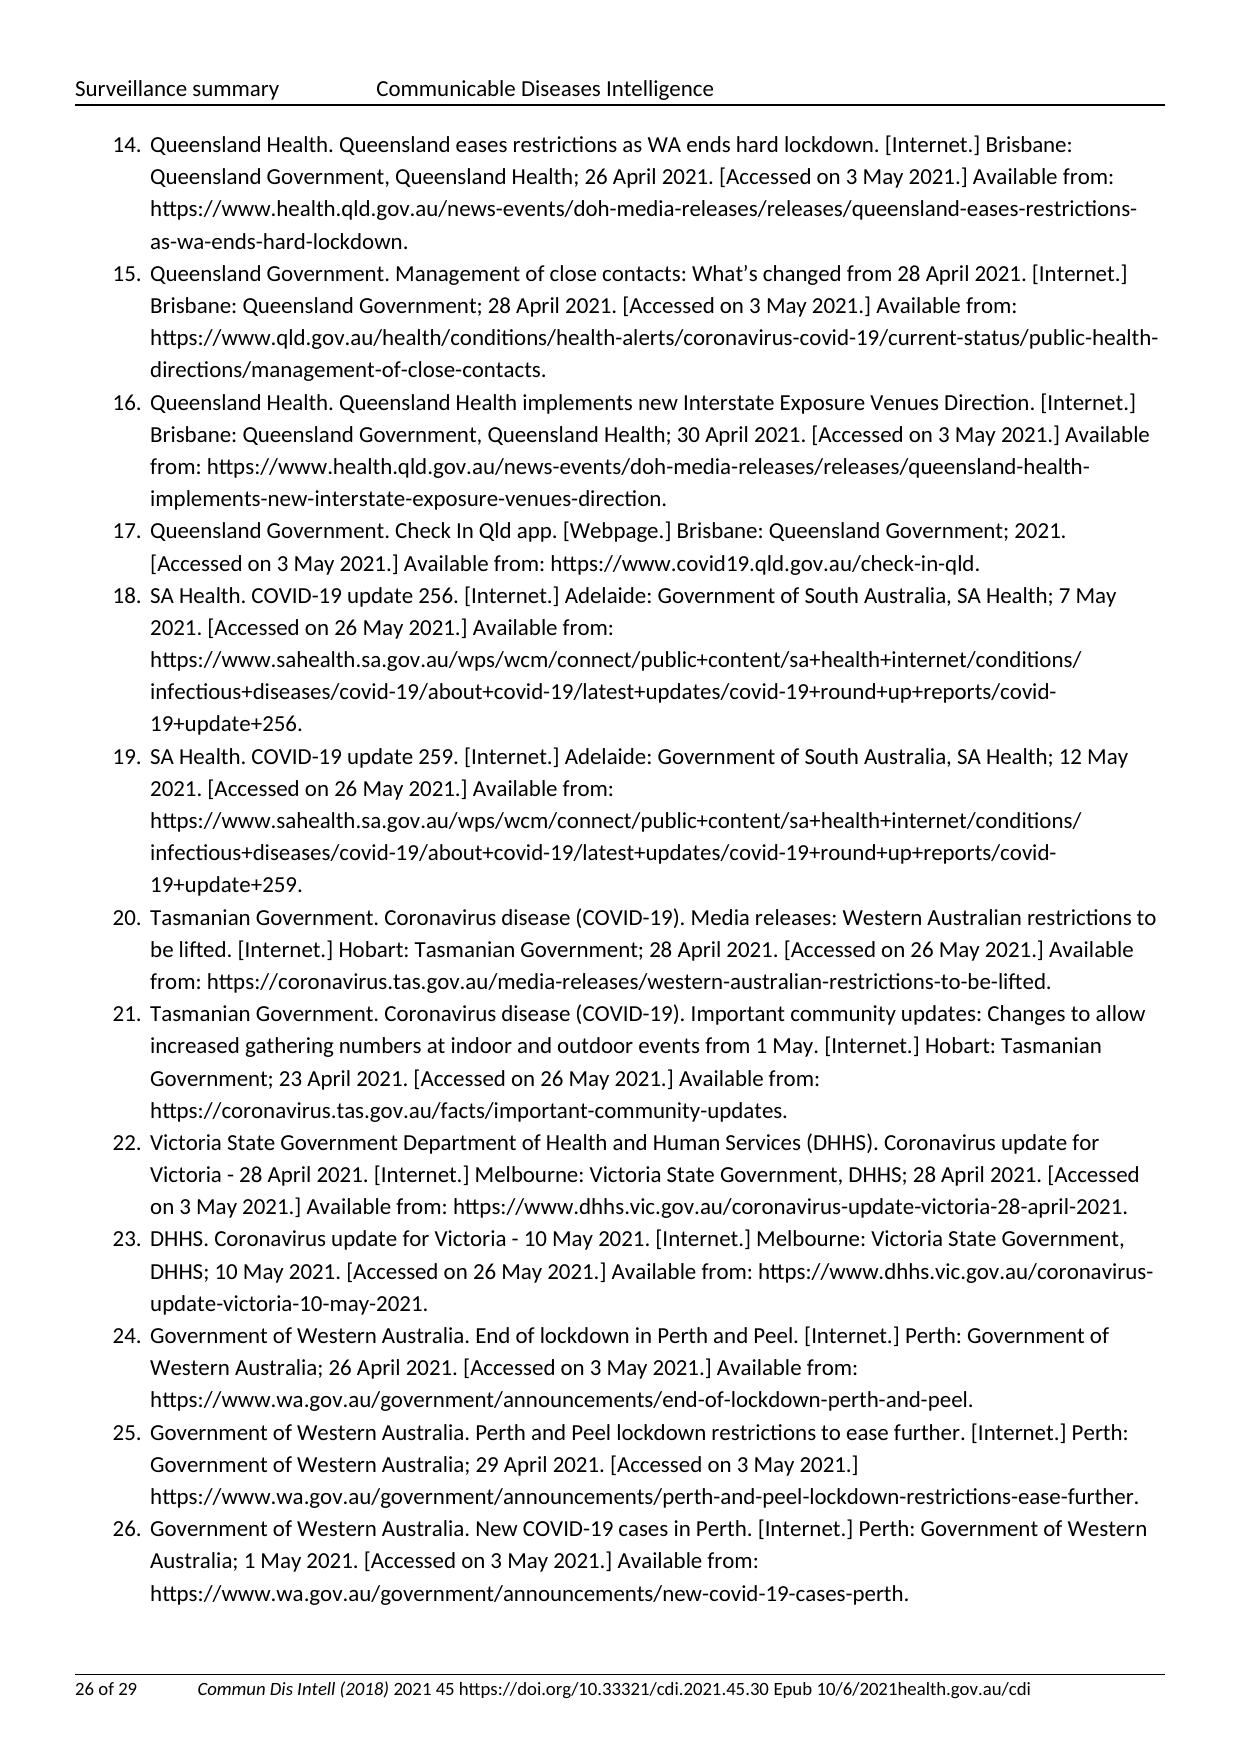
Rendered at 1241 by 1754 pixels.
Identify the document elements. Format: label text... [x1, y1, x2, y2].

list Government of Western Australia. End of lockdown in Perth and Peel. [Internet.] Perth: Government of Western Australia; 26 April 2021. [Accessed on 3 May 2021.] Available from: https://www.wa.gov.au/government/announcements/end-of-lockdown-perth-and-peel. [112, 1321, 1165, 1413]
list Queensland Health. Queensland Health implements new Interstate Exposure Venues Direction. [Internet.] Brisbane: Queensland Government, Queensland Health; 30 April 2021. [Accessed on 3 May 2021.] Available from: https://www.health.qld.gov.au/news-events/doh-media-releases/releases/queensland-health-implements-new-interstate-exposure-venues-direction. [112, 388, 1165, 512]
list SA Health. COVID-19 update 256. [Internet.] Adelaide: Government of South Australia, SA Health; 7 May 2021. [Accessed on 26 May 2021.] Available from: https://www.sahealth.sa.gov.au/wps/wcm/connect/public+content/sa+health+internet/conditions/infectious+diseases/covid-19/about+covid-19/latest+updates/covid-19+round+up+reports/covid-19+update+256. [112, 581, 1165, 738]
list SA Health. COVID-19 update 259. [Internet.] Adelaide: Government of South Australia, SA Health; 12 May 2021. [Accessed on 26 May 2021.] Available from: https://www.sahealth.sa.gov.au/wps/wcm/connect/public+content/sa+health+internet/conditions/infectious+diseases/covid-19/about+covid-19/latest+updates/covid-19+round+up+reports/covid-19+update+259. [112, 742, 1165, 898]
list Tasmanian Government. Coronavirus disease (COVID-19). Important community updates: Changes to allow increased gathering numbers at indoor and outdoor events from 1 May. [Internet.] Hobart: Tasmanian Government; 23 April 2021. [Accessed on 26 May 2021.] Available from: https://coronavirus.tas.gov.au/facts/important-community-updates. [112, 999, 1165, 1124]
list Queensland Government. Check In Qld app. [Webpage.] Brisbane: Queensland Government; 2021. [Accessed on 3 May 2021.] Available from: https://www.covid19.qld.gov.au/check-in-qld. [112, 516, 1165, 577]
list Government of Western Australia. Perth and Peel lockdown restrictions to ease further. [Internet.] Perth: Government of Western Australia; 29 April 2021. [Accessed on 3 May 2021.] https://www.wa.gov.au/government/announcements/perth-and-peel-lockdown-restrictions-ease-further. [112, 1418, 1165, 1510]
list Tasmanian Government. Coronavirus disease (COVID-19). Media releases: Western Australian restrictions to be lifted. [Internet.] Hobart: Tasmanian Government; 28 April 2021. [Accessed on 26 May 2021.] Available from: https://coronavirus.tas.gov.au/media-releases/western-australian-restrictions-to-be-lifted. [112, 903, 1165, 995]
list Queensland Government. Management of close contacts: What’s changed from 28 April 2021. [Internet.] Brisbane: Queensland Government; 28 April 2021. [Accessed on 3 May 2021.] Available from: https://www.qld.gov.au/health/conditions/health-alerts/coronavirus-covid-19/current-status/public-health-directions/management-of-close-contacts. [112, 259, 1165, 383]
list Government of Western Australia. New COVID-19 cases in Perth. [Internet.] Perth: Government of Western Australia; 1 May 2021. [Accessed on 3 May 2021.] Available from: https://www.wa.gov.au/government/announcements/new-covid-19-cases-perth. [112, 1514, 1165, 1607]
list DHHS. Coronavirus update for Victoria - 10 May 2021. [Internet.] Melbourne: Victoria State Government, DHHS; 10 May 2021. [Accessed on 26 May 2021.] Available from: https://www.dhhs.vic.gov.au/coronavirus-update-victoria-10-may-2021. [112, 1224, 1165, 1317]
list Queensland Health. Queensland eases restrictions as WA ends hard lockdown. [Internet.] Brisbane: Queensland Government, Queensland Health; 26 April 2021. [Accessed on 3 May 2021.] Available from: https://www.health.qld.gov.au/news-events/doh-media-releases/releases/queensland-eases-restrictions-as-wa-ends-hard-lockdown. [112, 130, 1165, 255]
list Victoria State Government Department of Health and Human Services (DHHS). Coronavirus update for Victoria - 28 April 2021. [Internet.] Melbourne: Victoria State Government, DHHS; 28 April 2021. [Accessed on 3 May 2021.] Available from: https://www.dhhs.vic.gov.au/coronavirus-update-victoria-28-april-2021. [112, 1128, 1165, 1220]
